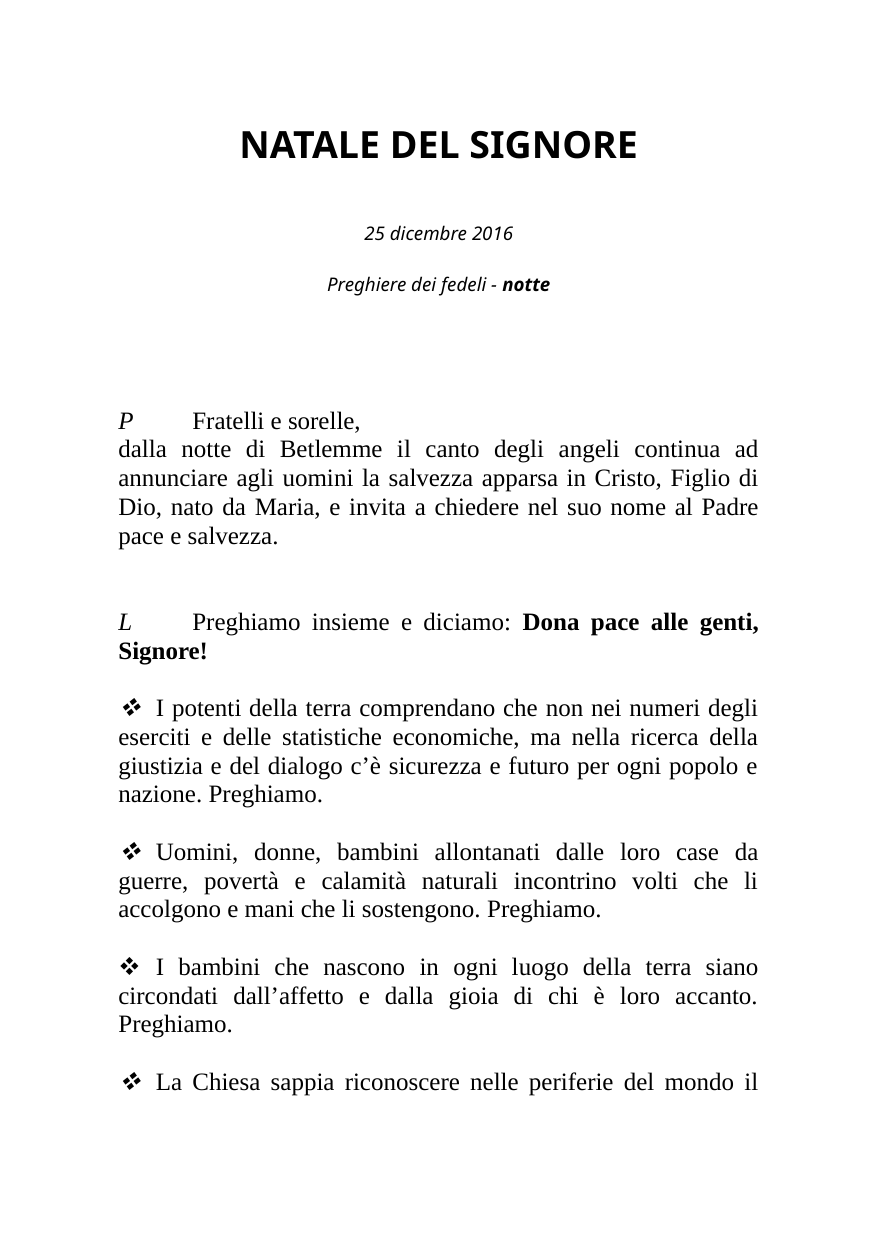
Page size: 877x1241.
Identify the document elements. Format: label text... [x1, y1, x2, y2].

text dalla notte di Betlemme il canto degli angeli continua ad annunciare agli uomini la salvezza apparsa in Cristo, Figlio di Dio, nato da Maria, e invita a chiedere nel suo nome al Padre pace e salvezza. [118, 434, 759, 549]
text 25 dicembre 2016 [118, 220, 759, 246]
list I potenti della terra comprendano che non nei numeri degli eserciti e delle statistiche economiche, ma nella ricerca della giustizia e del dialogo c’è sicurezza e futuro per ogni popolo e nazione. Preghiamo. [118, 693, 759, 808]
text P Fratelli e sorelle, [118, 406, 759, 434]
text NATALE DEL SIGNORE [118, 118, 759, 169]
list Uomini, donne, bambini allontanati dalle loro case da guerre, povertà e calamità naturali incontrino volti che li accolgono e mani che li sostengono. Preghiamo. [118, 837, 759, 923]
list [118, 1067, 759, 1096]
text L Preghiamo insieme e diciamo: Dona pace alle genti, Signore! [118, 607, 759, 664]
list I bambini che nascono in ogni luogo della terra siano circondati dall’affetto e dalla gioia di chi è loro accanto. Preghiamo. [118, 952, 759, 1038]
text Preghiere dei fedeli - notte [118, 271, 759, 297]
